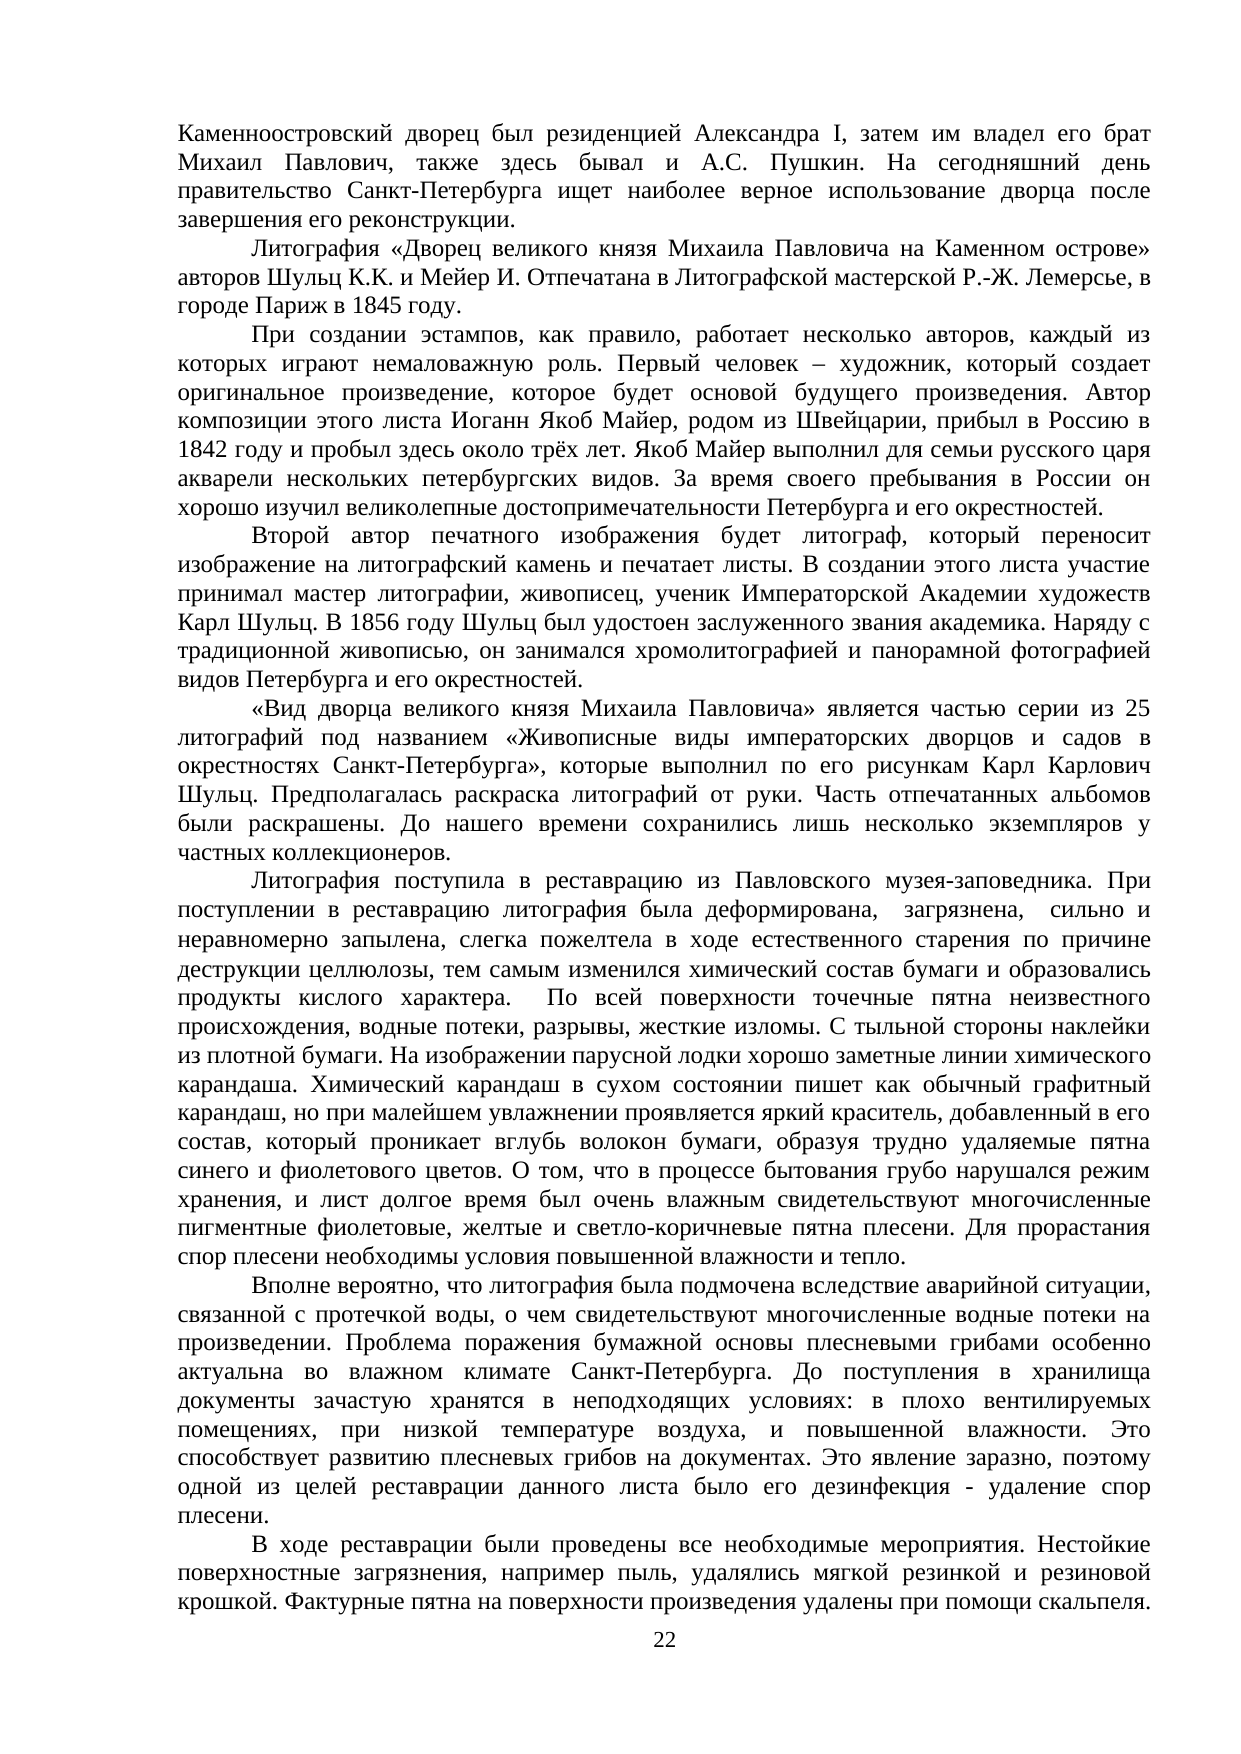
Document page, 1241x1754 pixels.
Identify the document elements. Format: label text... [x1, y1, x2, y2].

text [177, 118, 1152, 233]
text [177, 1529, 1152, 1615]
text Второй автор печатного изображения будет литограф, который переносит изображение на литографский камень и печатает листы. В создании этого листа участие принимал мастер литографии, живописец, ученик Императорской Академии художеств Карл Шульц. В 1856 году Шульц был удостоен заслуженного звания академика. Наряду с традиционной живописью, он занимался хромолитографией и панорамной фотографией видов Петербурга и его окрестностей. [177, 521, 1152, 693]
text Литография поступила в реставрацию из Павловского музея-заповедника. При поступлении в реставрацию литография была деформирована, загрязнена, сильно и неравномерно запылена, слегка пожелтела в ходе естественного старения по причине деструкции целлюлозы, тем самым изменился химический состав бумаги и образовались продукты кислого характера. По всей поверхности точечные пятна неизвестного происхождения, водные потеки, разрывы, жесткие изломы. С тыльной стороны наклейки из плотной бумаги. На изображении парусной лодки хорошо заметные линии химического карандаша. Химический карандаш в сухом состоянии пишет как обычный графитный карандаш, но при малейшем увлажнении проявляется яркий краситель, добавленный в его состав, который проникает вглубь волокон бумаги, образуя трудно удаляемые пятна синего и фиолетового цветов. О том, что в процессе бытования грубо нарушался режим хранения, и лист долгое время был очень влажным свидетельствуют многочисленные пигментные фиолетовые, желтые и светло-коричневые пятна плесени. Для прорастания спор плесени необходимы условия повышенной влажности и тепло. [177, 866, 1152, 1270]
text При создании эстампов, как правило, работает несколько авторов, каждый из которых играют немаловажную роль. Первый человек – художник, который создает оригинальное произведение, которое будет основой будущего произведения. Автор композиции этого листа Иоганн Якоб Майер, родом из Швейцарии, прибыл в Россию в 1842 году и пробыл здесь около трёх лет. Якоб Майер выполнил для семьи русского царя акварели нескольких петербургских видов. За время своего пребывания в России он хорошо изучил великолепные достопримечательности Петербурга и его окрестностей. [177, 319, 1152, 521]
text Литография «Дворец великого князя Михаила Павловича на Каменном острове» авторов Шульц К.К. и Мейер И. Отпечатана в Литографской мастерской Р.-Ж. Лемерсье, в городе Париж в 1845 году. [177, 233, 1152, 319]
text «Вид дворца великого князя Михаила Павловича» является частью серии из 25 литографий под названием «Живописные виды императорских дворцов и садов в окрестностях Санкт-Петербурга», которые выполнил по его рисункам Карл Карлович Шульц. Предполагалась раскраска литографий от руки. Часть отпечатанных альбомов были раскрашены. До нашего времени сохранились лишь несколько экземпляров у частных коллекционеров. [177, 693, 1152, 866]
text Вполне вероятно, что литография была подмочена вследствие аварийной ситуации, связанной с протечкой воды, о чем свидетельствуют многочисленные водные потеки на произведении. Проблема поражения бумажной основы плесневыми грибами особенно актуальна во влажном климате Санкт-Петербурга. До поступления в хранилища документы зачастую хранятся в неподходящих условиях: в плохо вентилируемых помещениях, при низкой температуре воздуха, и повышенной влажности. Это способствует развитию плесневых грибов на документах. Это явление заразно, поэтому одной из целей реставрации данного листа было его дезинфекция - удаление спор плесени. [177, 1270, 1152, 1529]
